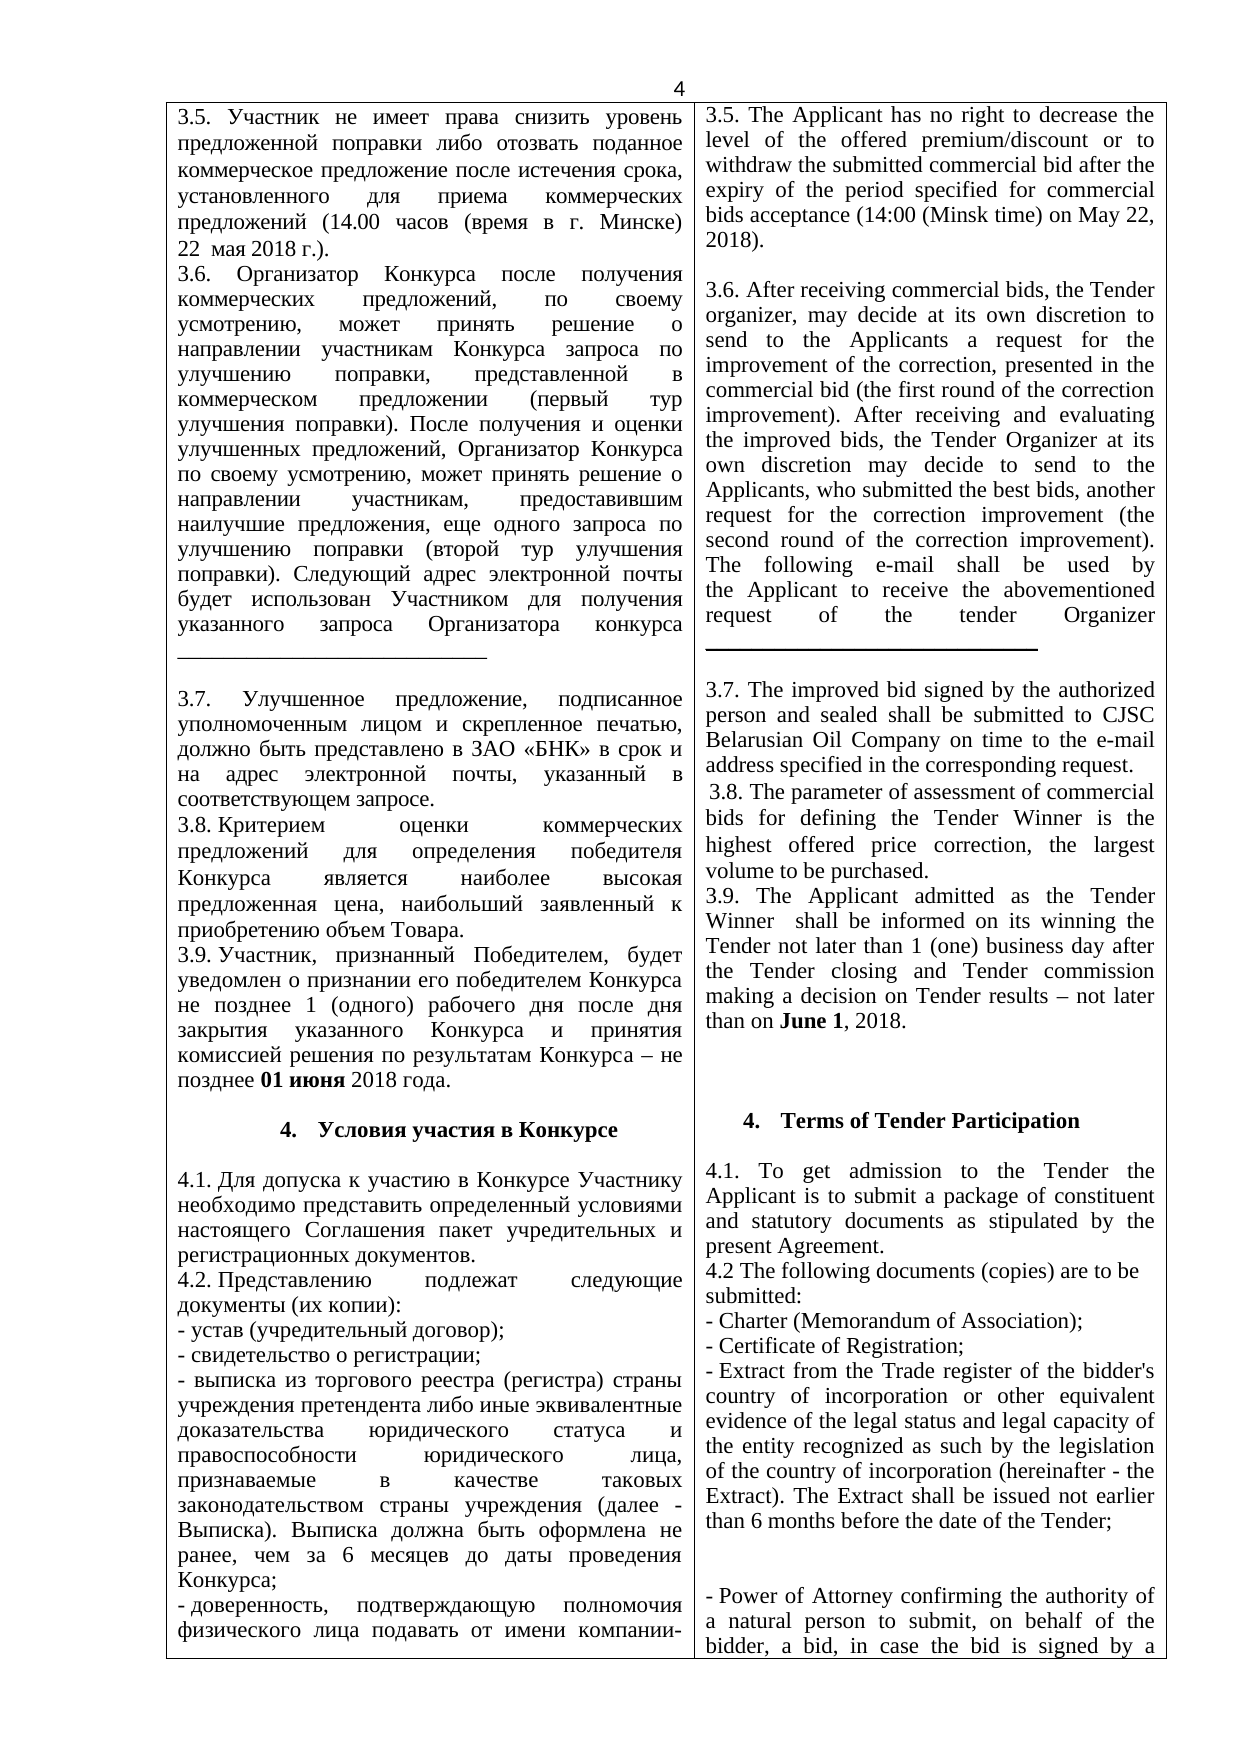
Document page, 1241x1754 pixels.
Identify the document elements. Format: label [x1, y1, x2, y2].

table_header [695, 103, 1166, 1658]
table_header [167, 103, 694, 1658]
